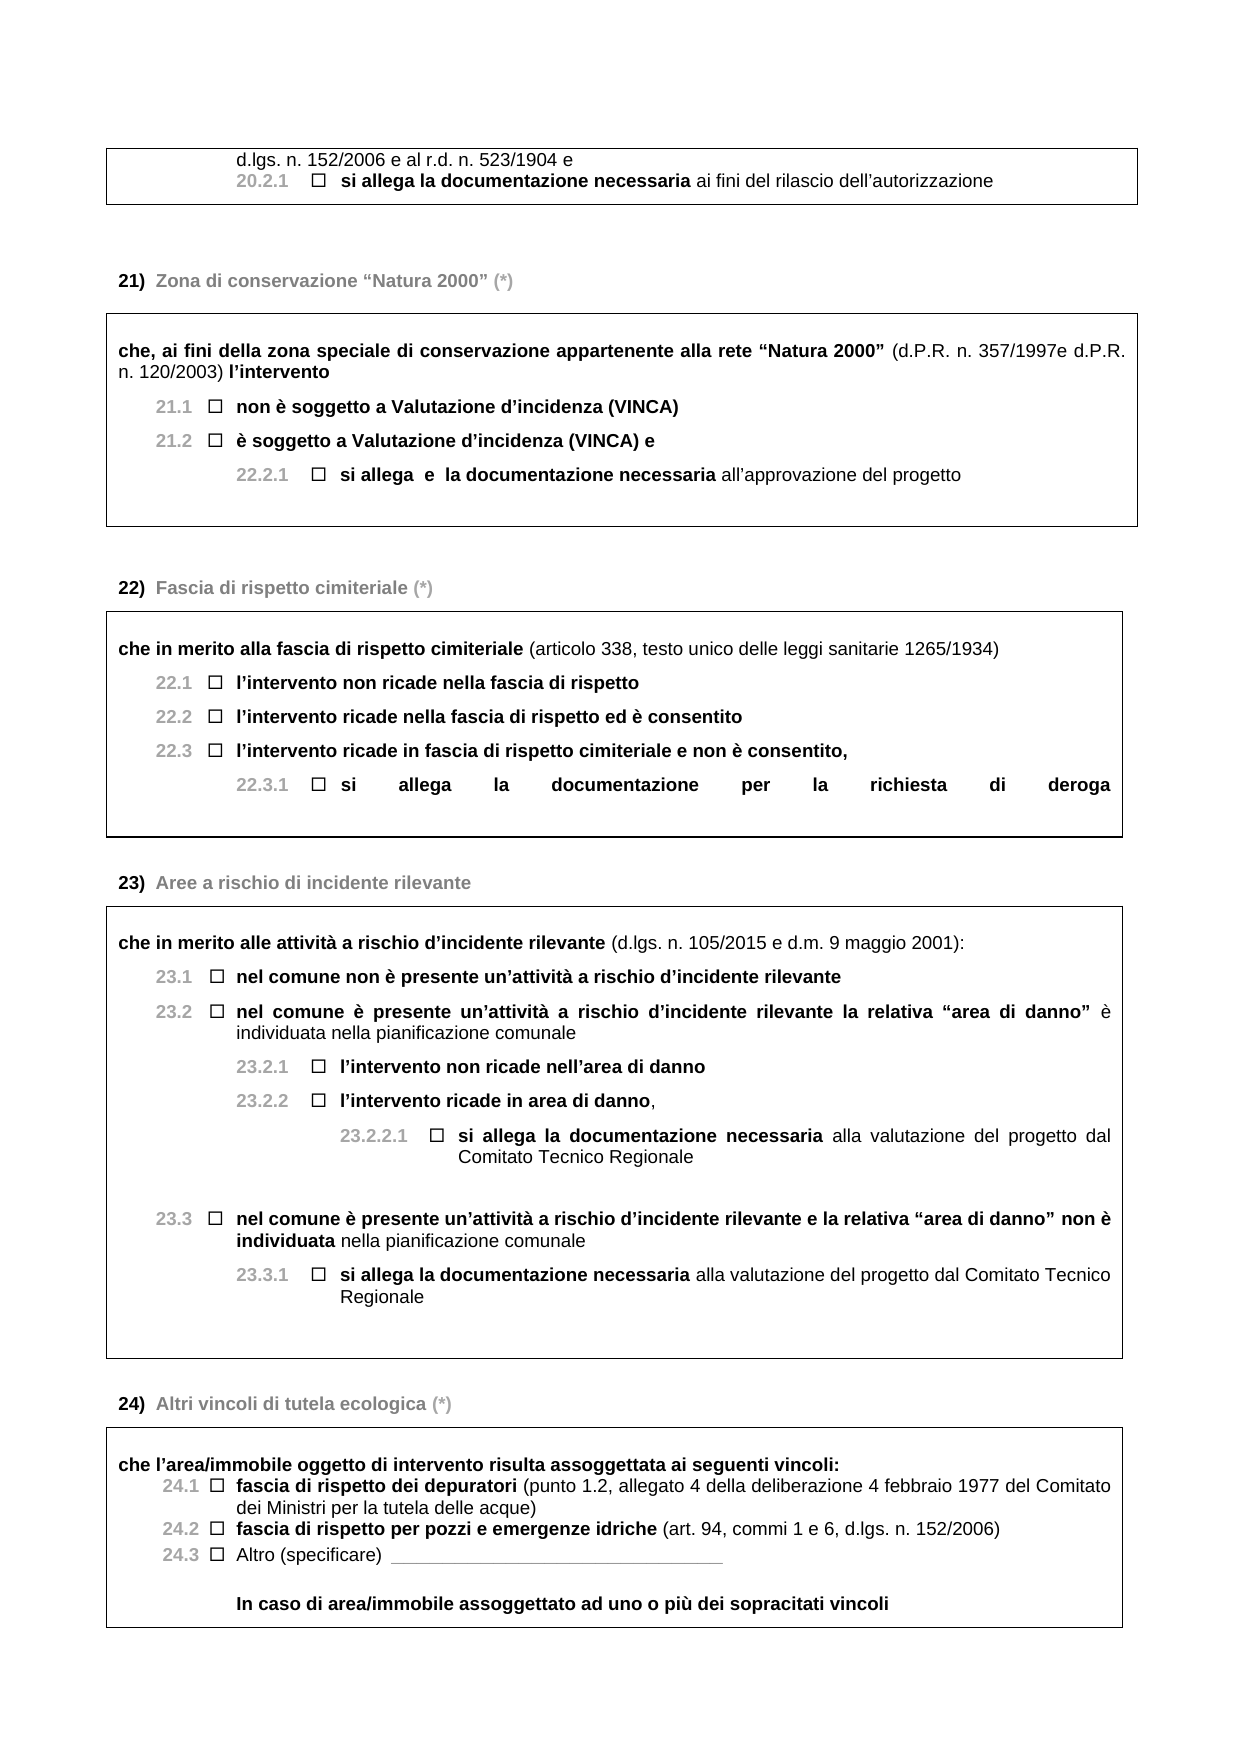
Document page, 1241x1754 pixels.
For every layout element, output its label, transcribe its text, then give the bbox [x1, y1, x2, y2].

list Zona di conservazione “Natura 2000” (*) [118, 270, 1122, 313]
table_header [107, 149, 1137, 204]
list Aree a rischio di incidente rilevante [118, 872, 1122, 893]
list Altri vincoli di tutela ecologica (*) [118, 1393, 1122, 1414]
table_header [107, 1428, 1122, 1627]
list Fascia di rispetto cimiteriale (*) [118, 577, 1122, 599]
table_header che in merito alla fascia di rispetto cimiteriale (articolo 338, testo unico delle leggi sanitarie 1265/1934) l’intervento non ricade nella fascia di rispetto l’intervento ricade nella fascia di rispetto ed è consentito l’intervento ricade in fascia di rispetto cimiteriale e non è consentito, si allega la documentazione per la richiesta di deroga [107, 612, 1122, 836]
table_header che, ai fini della zona speciale di conservazione appartenente alla rete “Natura 2000” (d.P.R. n. 357/1997e d.P.R. n. 120/2003) l’intervento non è soggetto a Valutazione d’incidenza (VINCA) è soggetto a Valutazione d’incidenza (VINCA) e si allega e la documentazione necessaria all’approvazione del progetto [107, 314, 1137, 526]
table_header che in merito alle attività a rischio d’incidente rilevante (d.lgs. n. 105/2015 e d.m. 9 maggio 2001): nel comune non è presente un’attività a rischio d’incidente rilevante nel comune è presente un’attività a rischio d’incidente rilevante la relativa “area di danno” è individuata nella pianificazione comunale l’intervento non ricade nell’area di danno l’intervento ricade in area di danno, si allega la documentazione necessaria alla valutazione del progetto dal Comitato Tecnico Regionale nel comune è presente un’attività a rischio d’incidente rilevante e la relativa “area di danno” non è individuata nella pianificazione comunale si allega la documentazione necessaria alla valutazione del progetto dal Comitato Tecnico Regionale [107, 907, 1122, 1358]
